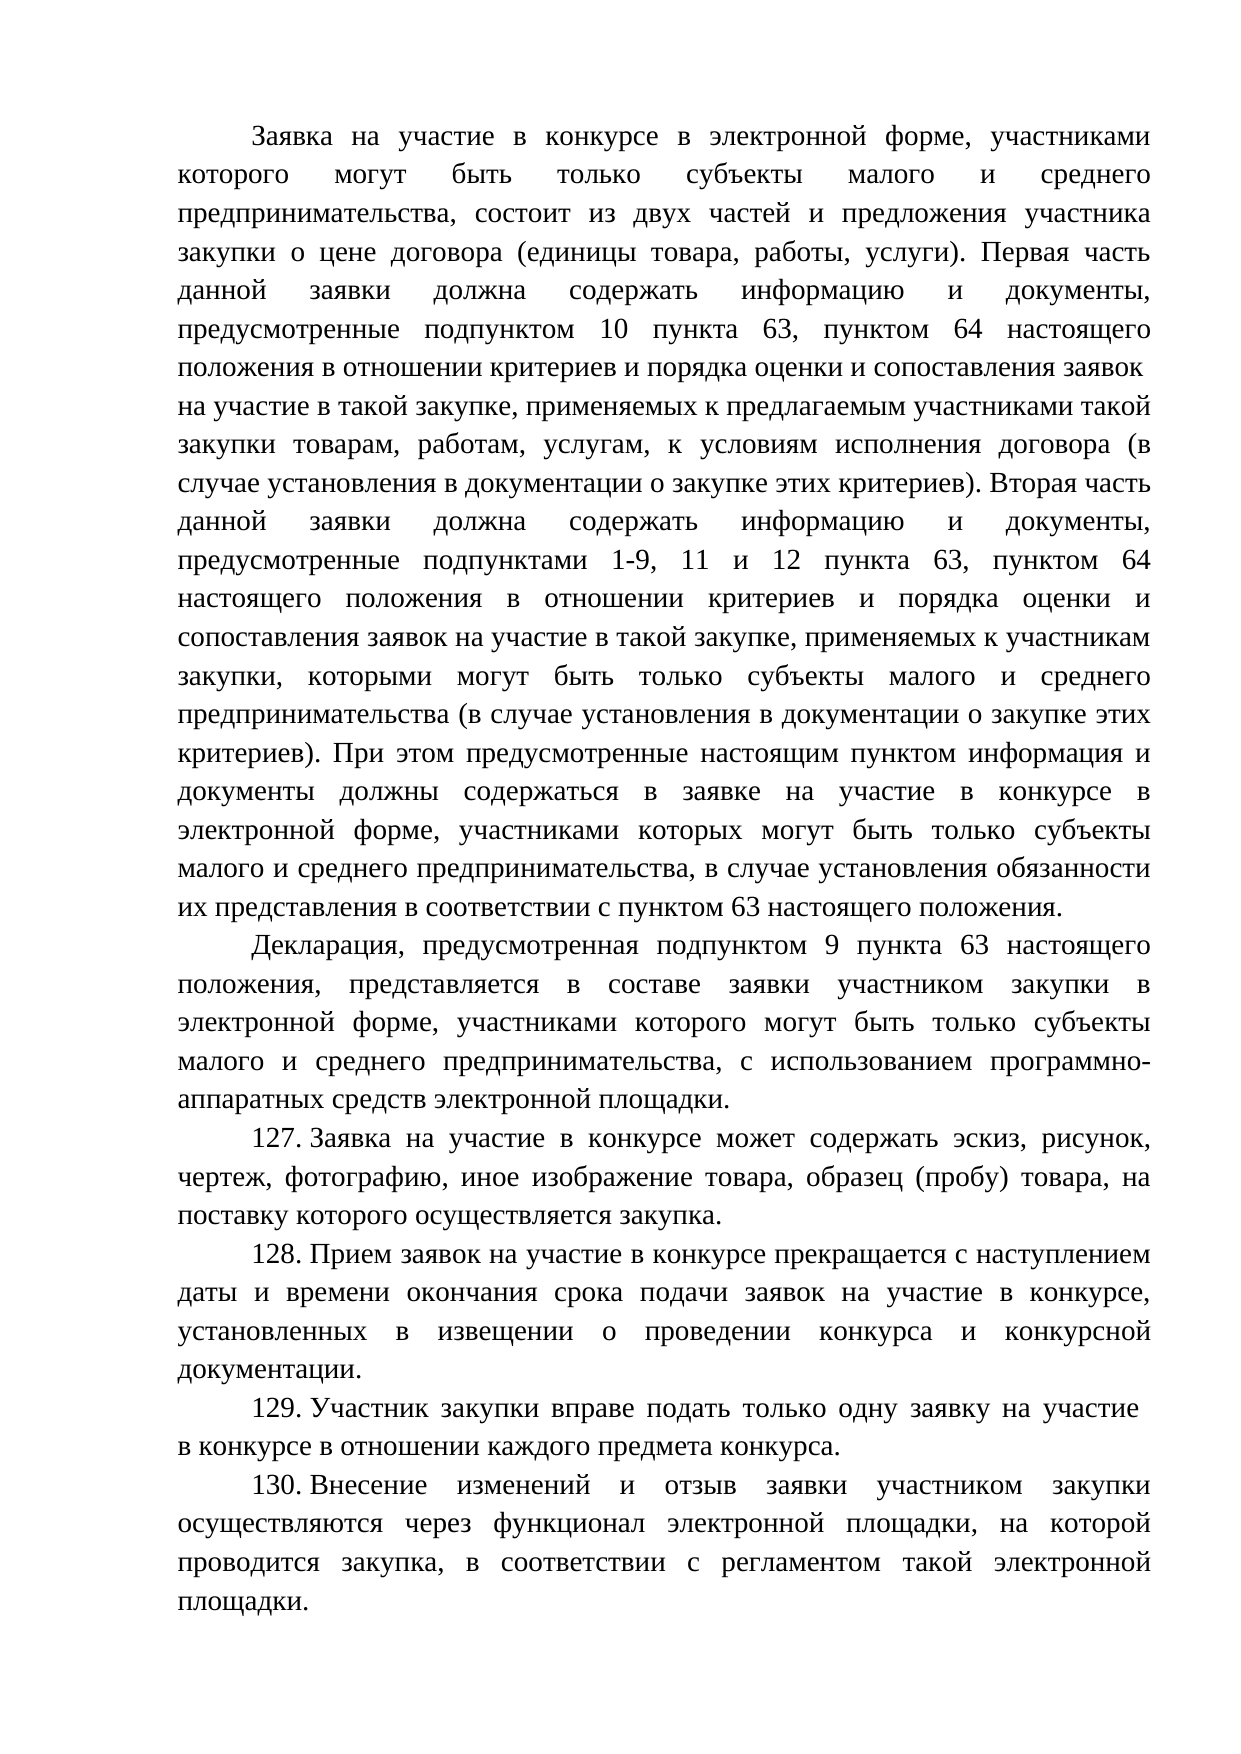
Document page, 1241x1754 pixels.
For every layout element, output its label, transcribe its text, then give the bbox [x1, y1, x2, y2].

text 128. Прием заявок на участие в конкурсе прекращается с наступлением даты и времени окончания срока подачи заявок на участие в конкурсе, установленных в извещении о проведении конкурса и конкурсной документации. [177, 1236, 1152, 1385]
text 129. Участник закупки вправе подать только одну заявку на участие в конкурсе в отношении каждого предмета конкурса. [177, 1390, 1152, 1462]
text 130. Внесение изменений и отзыв заявки участником закупки осуществляются через функционал электронной площадки, на которой проводится закупка, в соответствии с регламентом такой электронной площадки. [177, 1467, 1152, 1616]
text Декларация, предусмотренная подпунктом 9 пункта 63 настоящего положения, представляется в составе заявки участником закупки в электронной форме, участниками которого могут быть только субъекты малого и среднего предпринимательства, с использованием программно-аппаратных средств электронной площадки. [177, 927, 1152, 1115]
text Заявка на участие в конкурсе в электронной форме, участниками которого могут быть только субъекты малого и среднего предпринимательства, состоит из двух частей и предложения участника закупки о цене договора (единицы товара, работы, услуги). Первая часть данной заявки должна содержать информацию и документы, предусмотренные подпунктом 10 пункта 63, пунктом 64 настоящего положения в отношении критериев и порядка оценки и сопоставления заявок на участие в такой закупке, применяемых к предлагаемым участниками такой закупки товарам, работам, услугам, к условиям исполнения договора (в случае установления в документации о закупке этих критериев). Вторая часть данной заявки должна содержать информацию и документы, предусмотренные подпунктами 1-9, 11 и 12 пункта 63, пунктом 64 настоящего положения в отношении критериев и порядка оценки и сопоставления заявок на участие в такой закупке, применяемых к участникам закупки, которыми могут быть только субъекты малого и среднего предпринимательства (в случае установления в документации о закупке этих критериев). При этом предусмотренные настоящим пунктом информация и документы должны содержаться в заявке на участие в конкурсе в электронной форме, участниками которых могут быть только субъекты малого и среднего предпринимательства, в случае установления обязанности их представления в соответствии с пунктом 63 настоящего положения. [177, 118, 1152, 922]
text 127. Заявка на участие в конкурсе может содержать эскиз, рисунок, чертеж, фотографию, иное изображение товара, образец (пробу) товара, на поставку которого осуществляется закупка. [177, 1120, 1152, 1231]
